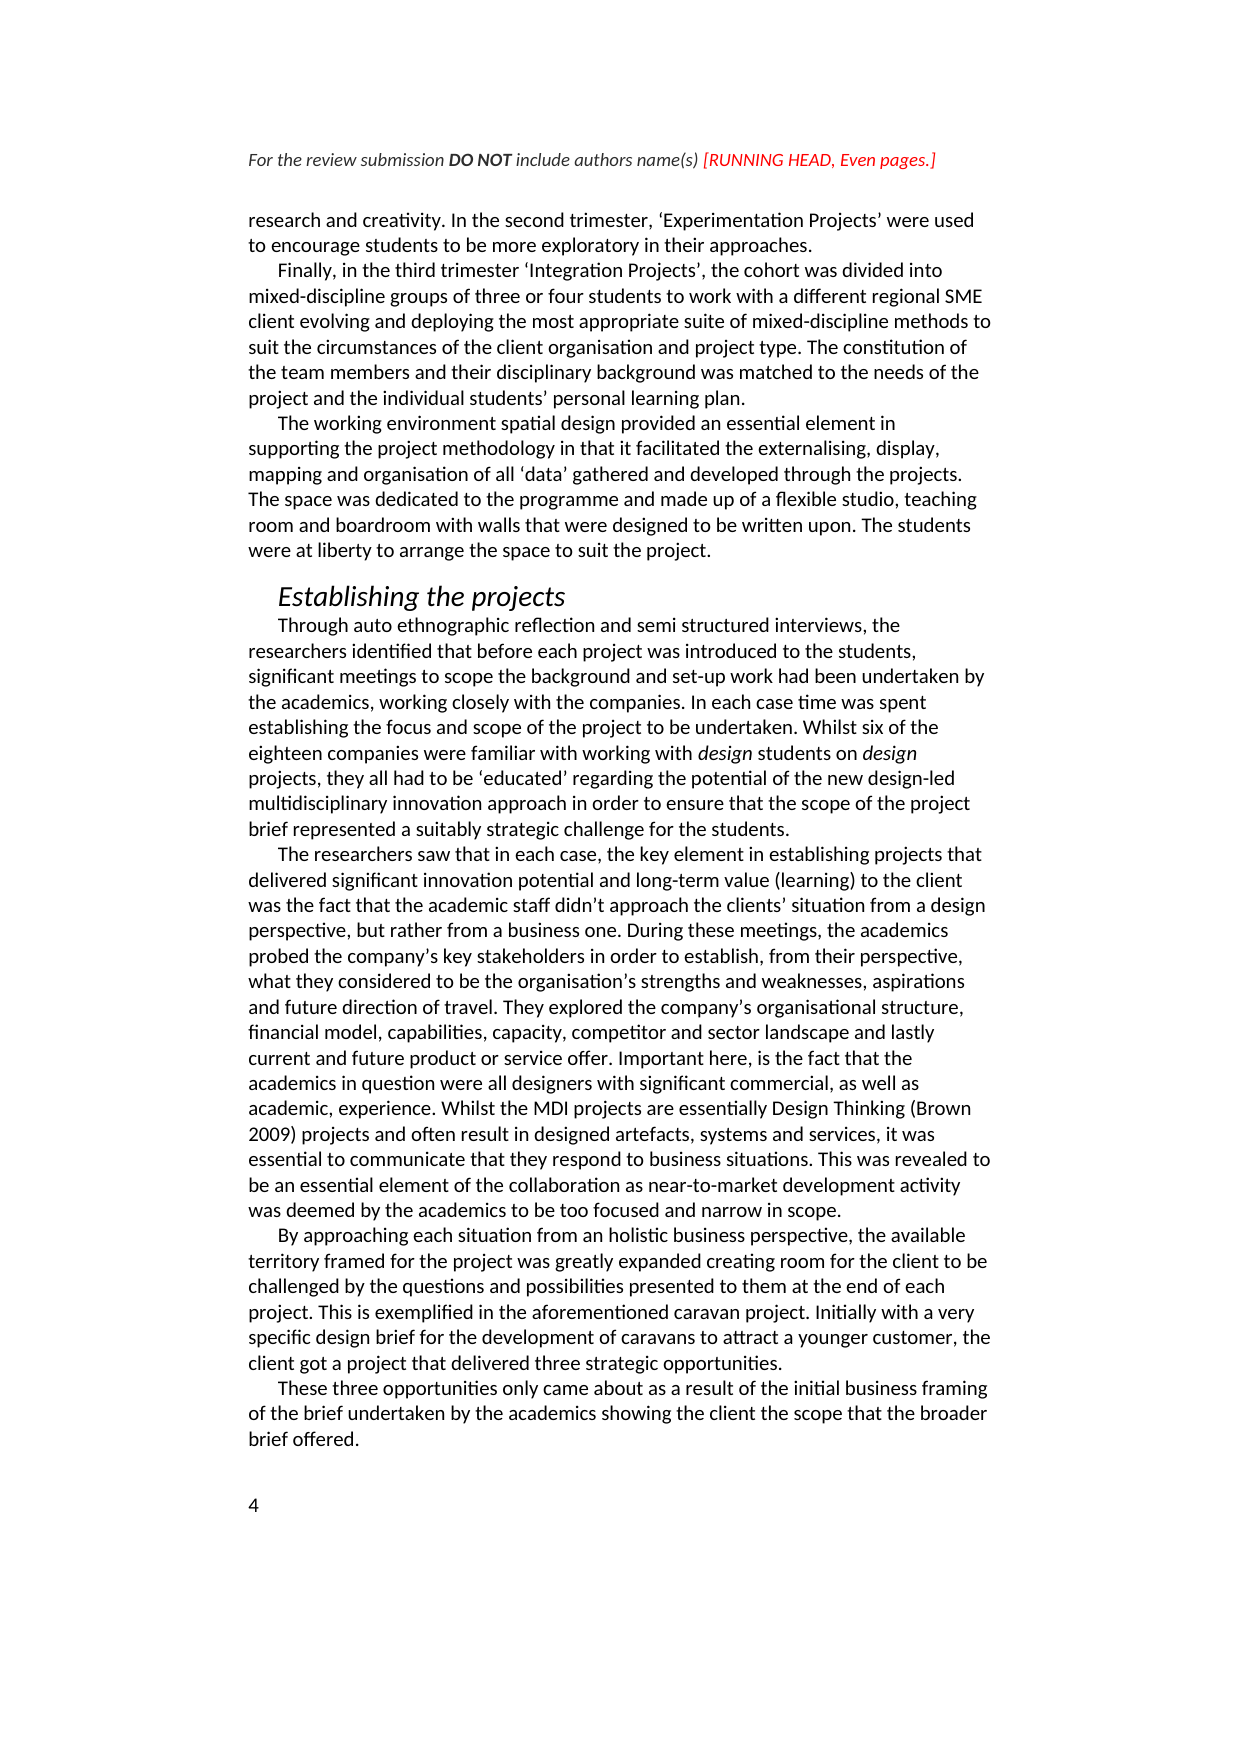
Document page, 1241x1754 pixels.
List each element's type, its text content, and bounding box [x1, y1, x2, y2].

text Through auto ethnographic reflection and semi structured interviews, the researchers identified that before each project was introduced to the students, significant meetings to scope the background and set-up work had been undertaken by the academics, working closely with the companies. In each case time was spent establishing the focus and scope of the project to be undertaken. Whilst six of the eighteen companies were familiar with working with design students on design projects, they all had to be ‘educated’ regarding the potential of the new design-led multidisciplinary innovation approach in order to ensure that the scope of the project brief represented a suitably strategic challenge for the students. [248, 613, 992, 841]
text The researchers saw that in each case, the key element in establishing projects that delivered significant innovation potential and long-term value (learning) to the client was the fact that the academic staff didn’t approach the clients’ situation from a design perspective, but rather from a business one. During these meetings, the academics probed the company’s key stakeholders in order to establish, from their perspective, what they considered to be the organisation’s strengths and weaknesses, aspirations and future direction of travel. They explored the company’s organisational structure, financial model, capabilities, capacity, competitor and sector landscape and lastly current and future product or service offer. Important here, is the fact that the academics in question were all designers with significant commercial, as well as academic, experience. Whilst the MDI projects are essentially Design Thinking (Brown 2009) projects and often result in designed artefacts, systems and services, it was essential to communicate that they respond to business situations. This was revealed to be an essential element of the collaboration as near-to-market development activity was deemed by the academics to be too focused and narrow in scope. [248, 841, 992, 1223]
text These three opportunities only came about as a result of the initial business framing of the brief undertaken by the academics showing the client the scope that the broader brief offered. [248, 1375, 992, 1451]
text Finally, in the third trimester ‘Integration Projects’, the cohort was divided into mixed-discipline groups of three or four students to work with a different regional SME client evolving and deploying the most appropriate suite of mixed-discipline methods to suit the circumstances of the client organisation and project type. The constitution of the team members and their disciplinary background was matched to the needs of the project and the individual students’ personal learning plan. [248, 258, 992, 410]
subtitle Establishing the projects [278, 583, 992, 613]
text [248, 207, 992, 258]
text The working environment spatial design provided an essential element in supporting the project methodology in that it facilitated the externalising, display, mapping and organisation of all ‘data’ gathered and developed through the projects. The space was dedicated to the programme and made up of a flexible studio, teaching room and boardroom with walls that were designed to be written upon. The students were at liberty to arrange the space to suit the project. [248, 410, 992, 563]
text By approaching each situation from an holistic business perspective, the available territory framed for the project was greatly expanded creating room for the client to be challenged by the questions and possibilities presented to them at the end of each project. This is exemplified in the aforementioned caravan project. Initially with a very specific design brief for the development of caravans to attract a younger customer, the client got a project that delivered three strategic opportunities. [248, 1223, 992, 1375]
